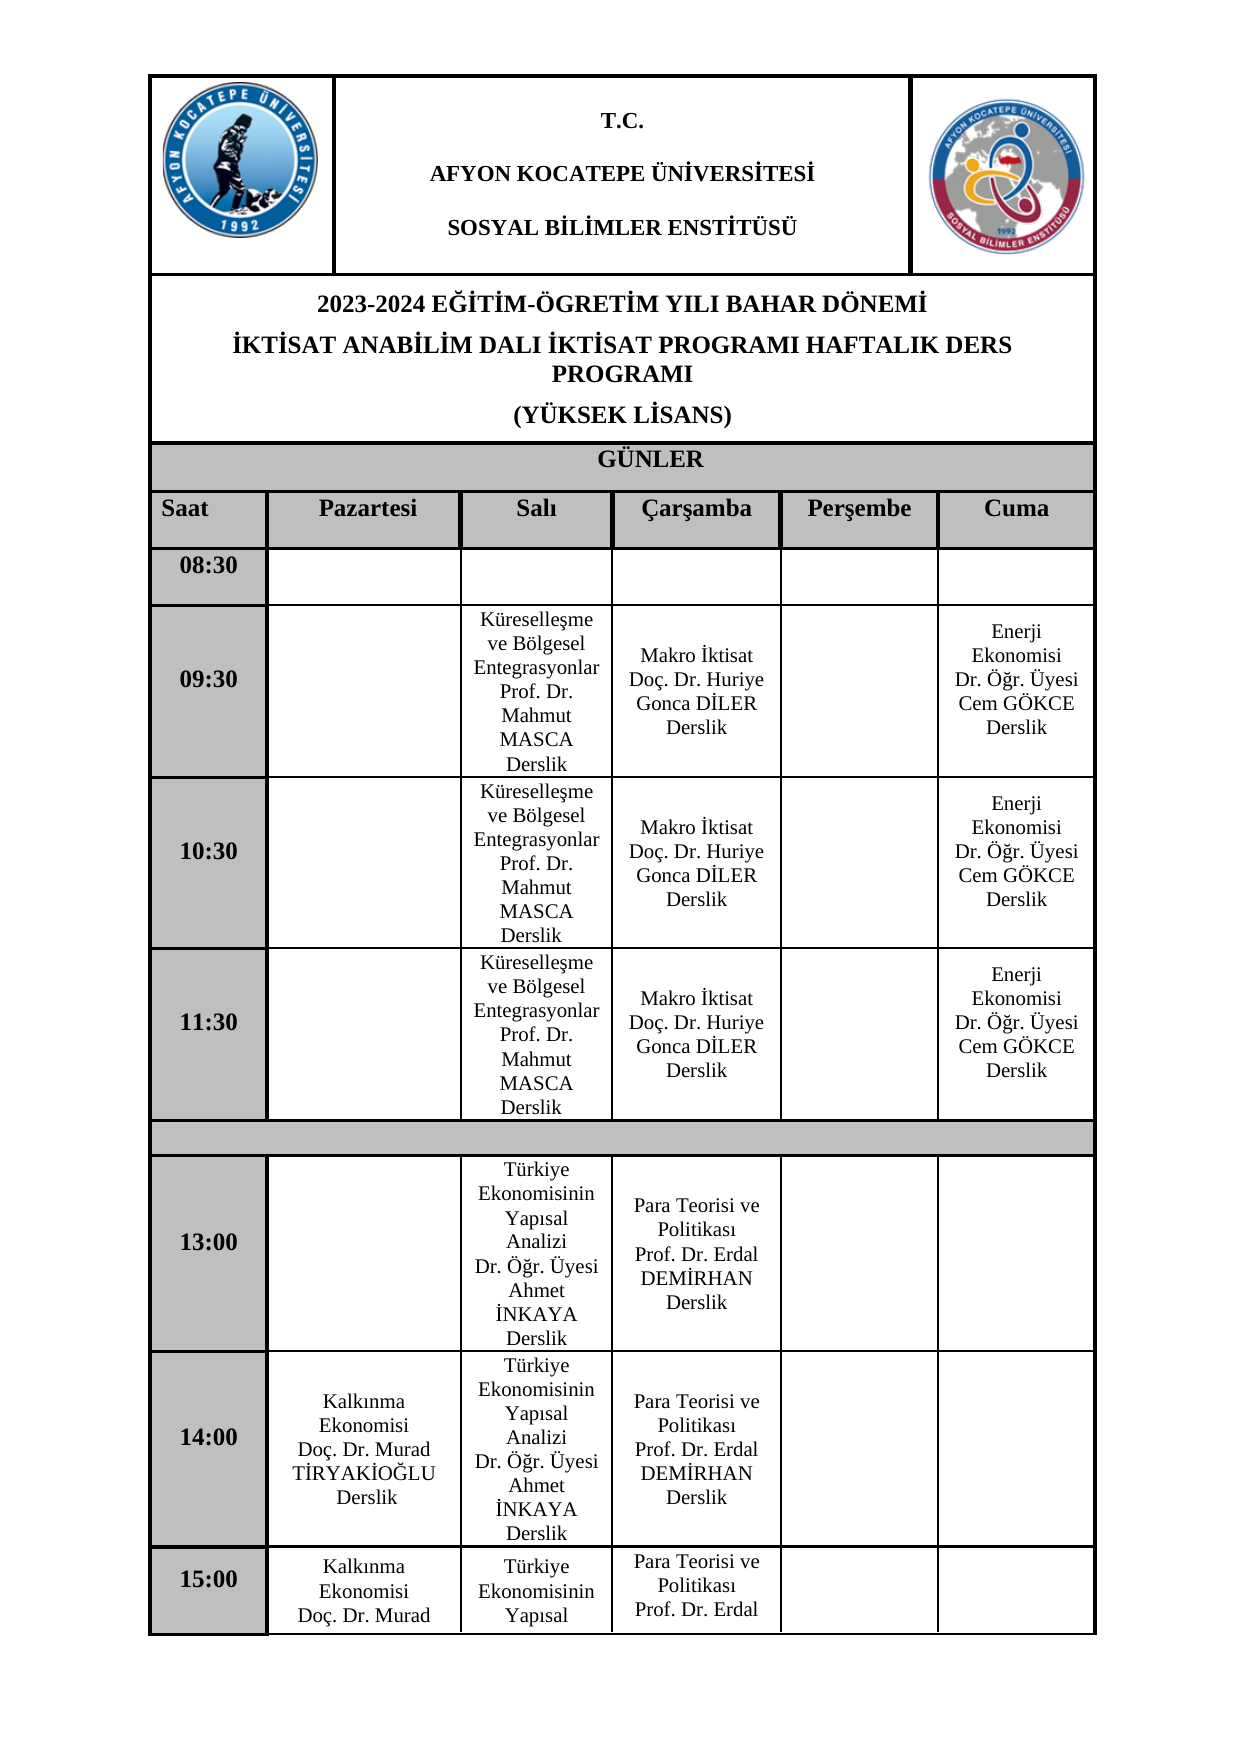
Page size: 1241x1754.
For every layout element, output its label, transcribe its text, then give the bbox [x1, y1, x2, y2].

table_cell 14:00 [152, 1353, 265, 1545]
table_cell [269, 1548, 461, 1633]
table_cell [782, 550, 937, 604]
table_cell [782, 1157, 937, 1350]
table_cell Makro İktisat Doç. Dr. Huriye Gonca DİLER Derslik [613, 606, 780, 776]
table_cell Küreselleşme ve Bölgesel Entegrasyonlar Prof. Dr. Mahmut MASCA Derslik [462, 606, 611, 776]
table_cell Para Teorisi ve Politikası Prof. Dr. Erdal DEMİRHAN Derslik [613, 1157, 780, 1350]
table_cell 09:30 [152, 607, 265, 776]
table_cell GÜNLER [152, 445, 1093, 490]
picture [894, 73, 1116, 274]
table_cell [782, 949, 937, 1119]
table_cell [781, 1548, 938, 1633]
table_cell Perşembe [783, 493, 936, 547]
table_header [152, 78, 332, 273]
table_cell 2023-2024 EĞİTİM-ÖGRETİM YILI BAHAR DÖNEMİ İKTİSAT ANABİLİM DALI İKTİSAT PROGRAMI HAFTALIK DERS PROGRAMI (YÜKSEK LİSANS) [152, 276, 1093, 441]
table_cell Çarşamba [615, 493, 778, 547]
table_cell Para Teorisi ve Politikası Prof. Dr. Erdal DEMİRHAN Derslik [613, 1352, 780, 1545]
table_cell [939, 1352, 1093, 1545]
table_cell [269, 949, 460, 1119]
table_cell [612, 1548, 781, 1633]
table_cell [613, 550, 780, 604]
table_cell [462, 550, 611, 604]
table_cell Küreselleşme ve Bölgesel Entegrasyonlar Prof. Dr. Mahmut MASCA Derslik [462, 778, 611, 947]
table_cell 15:00 [152, 1549, 265, 1633]
table_cell [939, 1157, 1093, 1350]
table_cell [269, 606, 460, 776]
table_cell Enerji Ekonomisi Dr. Öğr. Üyesi Cem GÖKCE Derslik [939, 606, 1093, 776]
table_cell [782, 1352, 937, 1545]
table_cell [782, 606, 937, 776]
table_cell Cuma [940, 493, 1093, 547]
table_cell Küreselleşme ve Bölgesel Entegrasyonlar Prof. Dr. Mahmut MASCA Derslik [462, 949, 611, 1119]
table_cell Enerji Ekonomisi Dr. Öğr. Üyesi Cem GÖKCE Derslik [939, 778, 1093, 947]
table_cell [269, 550, 460, 604]
table_cell Kalkınma Ekonomisi Doç. Dr. Murad TİRYAKİOĞLU Derslik [269, 1352, 460, 1545]
table_cell 10:30 [152, 779, 265, 947]
table_cell [152, 1122, 1093, 1154]
table_cell Makro İktisat Doç. Dr. Huriye Gonca DİLER Derslik [613, 949, 780, 1119]
table_cell [782, 778, 937, 947]
table_cell [269, 1157, 460, 1350]
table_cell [461, 1548, 612, 1633]
table_cell [938, 1548, 1093, 1633]
table_cell Pazartesi [269, 493, 458, 547]
table_cell [269, 778, 460, 947]
table_cell Türkiye Ekonomisinin Yapısal Analizi Dr. Öğr. Üyesi Ahmet İNKAYA Derslik [462, 1352, 611, 1545]
table_cell 13:00 [152, 1157, 265, 1350]
table_header T.C. AFYON KOCATEPE ÜNİVERSİTESİ SOSYAL BİLİMLER ENSTİTÜSÜ [336, 78, 894, 273]
table_cell Salı [463, 493, 610, 547]
table_cell 08:30 [152, 550, 265, 604]
table_cell Makro İktisat Doç. Dr. Huriye Gonca DİLER Derslik [613, 778, 780, 947]
picture [162, 82, 318, 238]
table_cell 11:30 [152, 950, 265, 1119]
table_cell Enerji Ekonomisi Dr. Öğr. Üyesi Cem GÖKCE Derslik [939, 949, 1093, 1119]
table_cell Türkiye Ekonomisinin Yapısal Analizi Dr. Öğr. Üyesi Ahmet İNKAYA Derslik [462, 1157, 611, 1350]
table_cell Saat [152, 493, 265, 547]
table_cell [939, 550, 1093, 604]
